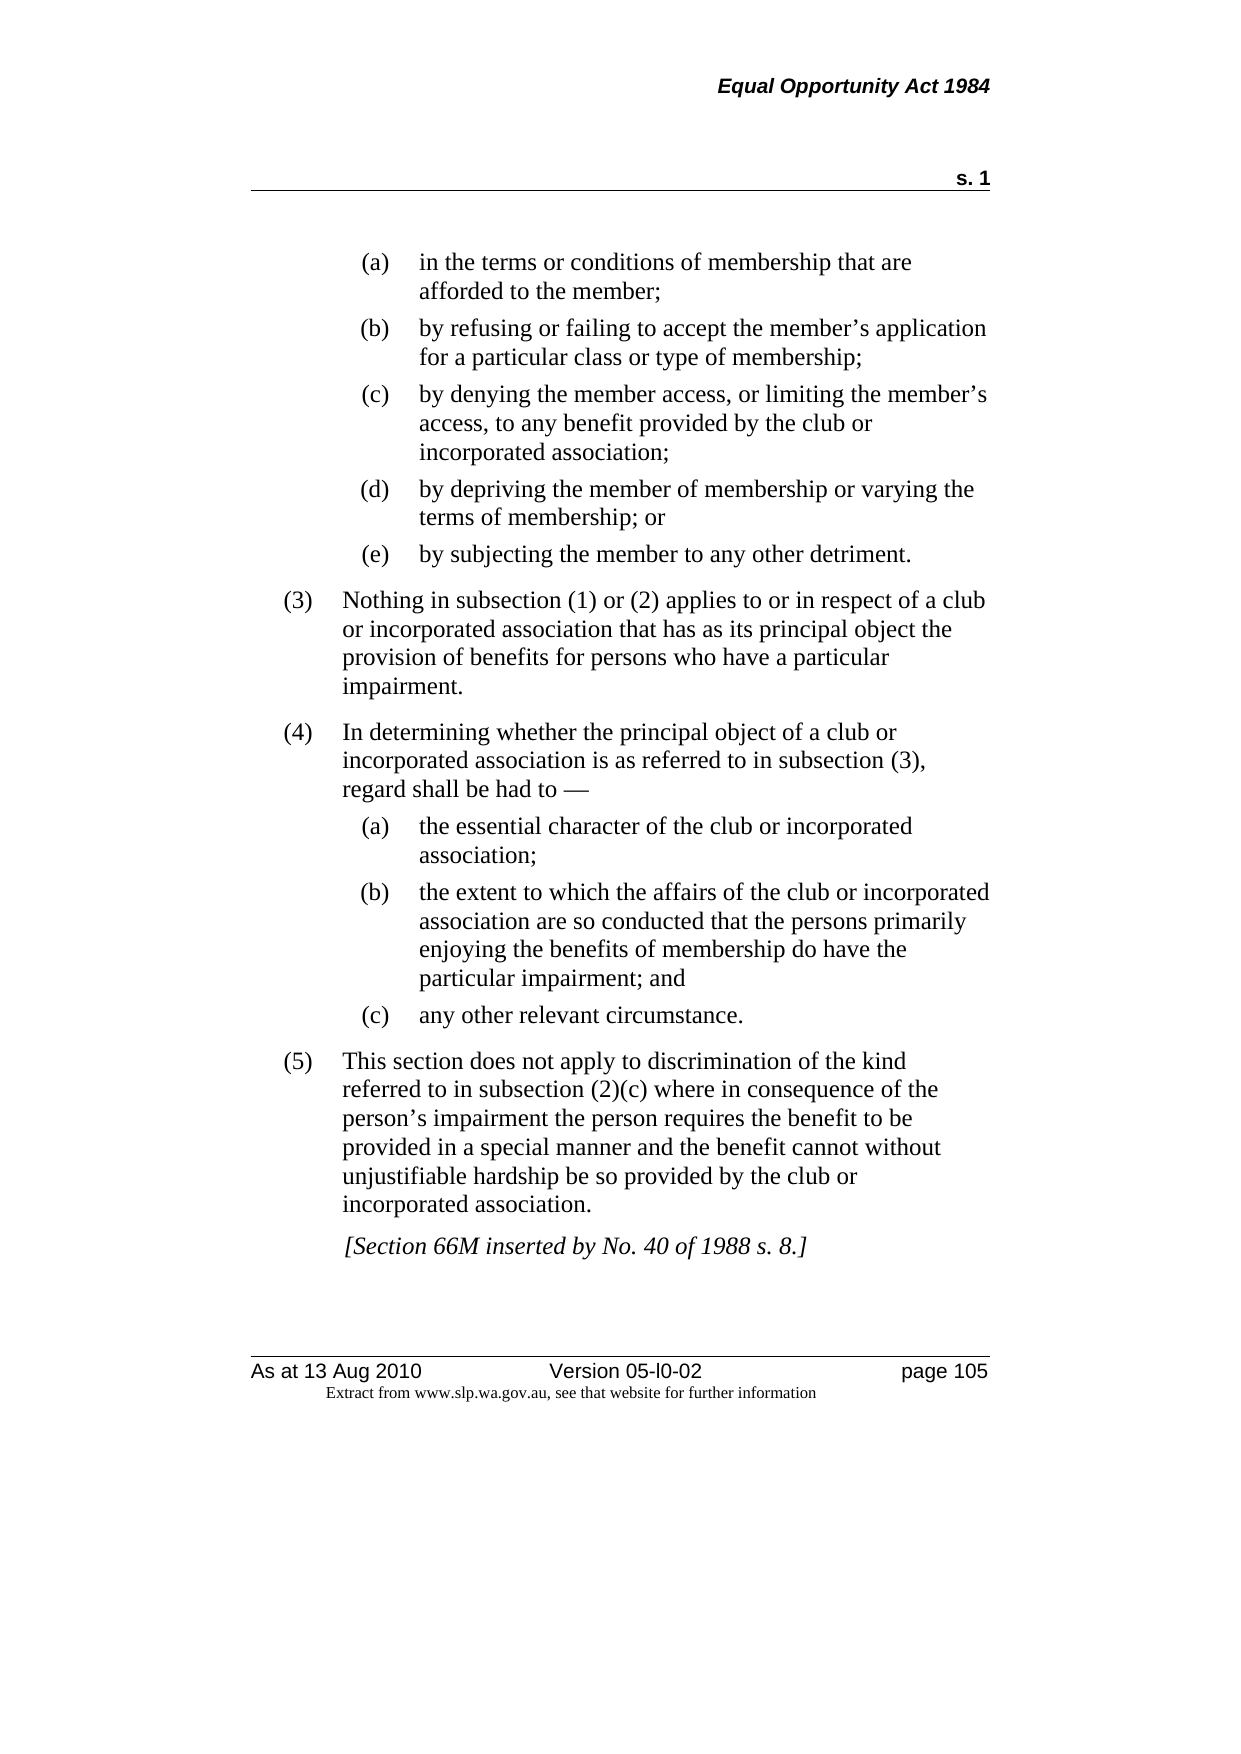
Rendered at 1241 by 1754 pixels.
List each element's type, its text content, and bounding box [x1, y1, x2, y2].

text (b) the extent to which the affairs of the club or incorporated association are so conducted that the persons primarily enjoying the benefits of membership do have the particular impairment; and [251, 877, 990, 992]
text (e) by subjecting the member to any other detriment. [251, 539, 990, 568]
text (d) by depriving the member of membership or varying the terms of membership; or [251, 474, 990, 531]
text (4) In determining whether the principal object of a club or incorporated association is as referred to in subsection (3), regard shall be had to — [251, 717, 990, 803]
text (3) Nothing in subsection (1) or (2) applies to or in respect of a club or incorporated association that has as its principal object the provision of benefits for persons who have a particular impairment. [251, 585, 990, 700]
text (a) the essential character of the club or incorporated association; [251, 811, 990, 869]
text (5) This section does not apply to discrimination of the kind referred to in subsection (2)(c) where in consequence of the person’s impairment the person requires the benefit to be provided in a special manner and the benefit cannot without unjustifiable hardship be so provided by the club or incorporated association. [251, 1046, 990, 1218]
text [Section 66M inserted by No. 40 of 1988 s. 8.] [251, 1231, 990, 1259]
text (a) in the terms or conditions of membership that are afforded to the member; [251, 247, 990, 305]
text (c) any other relevant circumstance. [251, 1000, 990, 1029]
text (c) by denying the member access, or limiting the member’s access, to any benefit provided by the club or incorporated association; [251, 379, 990, 465]
text (b) by refusing or failing to accept the member’s application for a particular class or type of membership; [251, 313, 990, 371]
